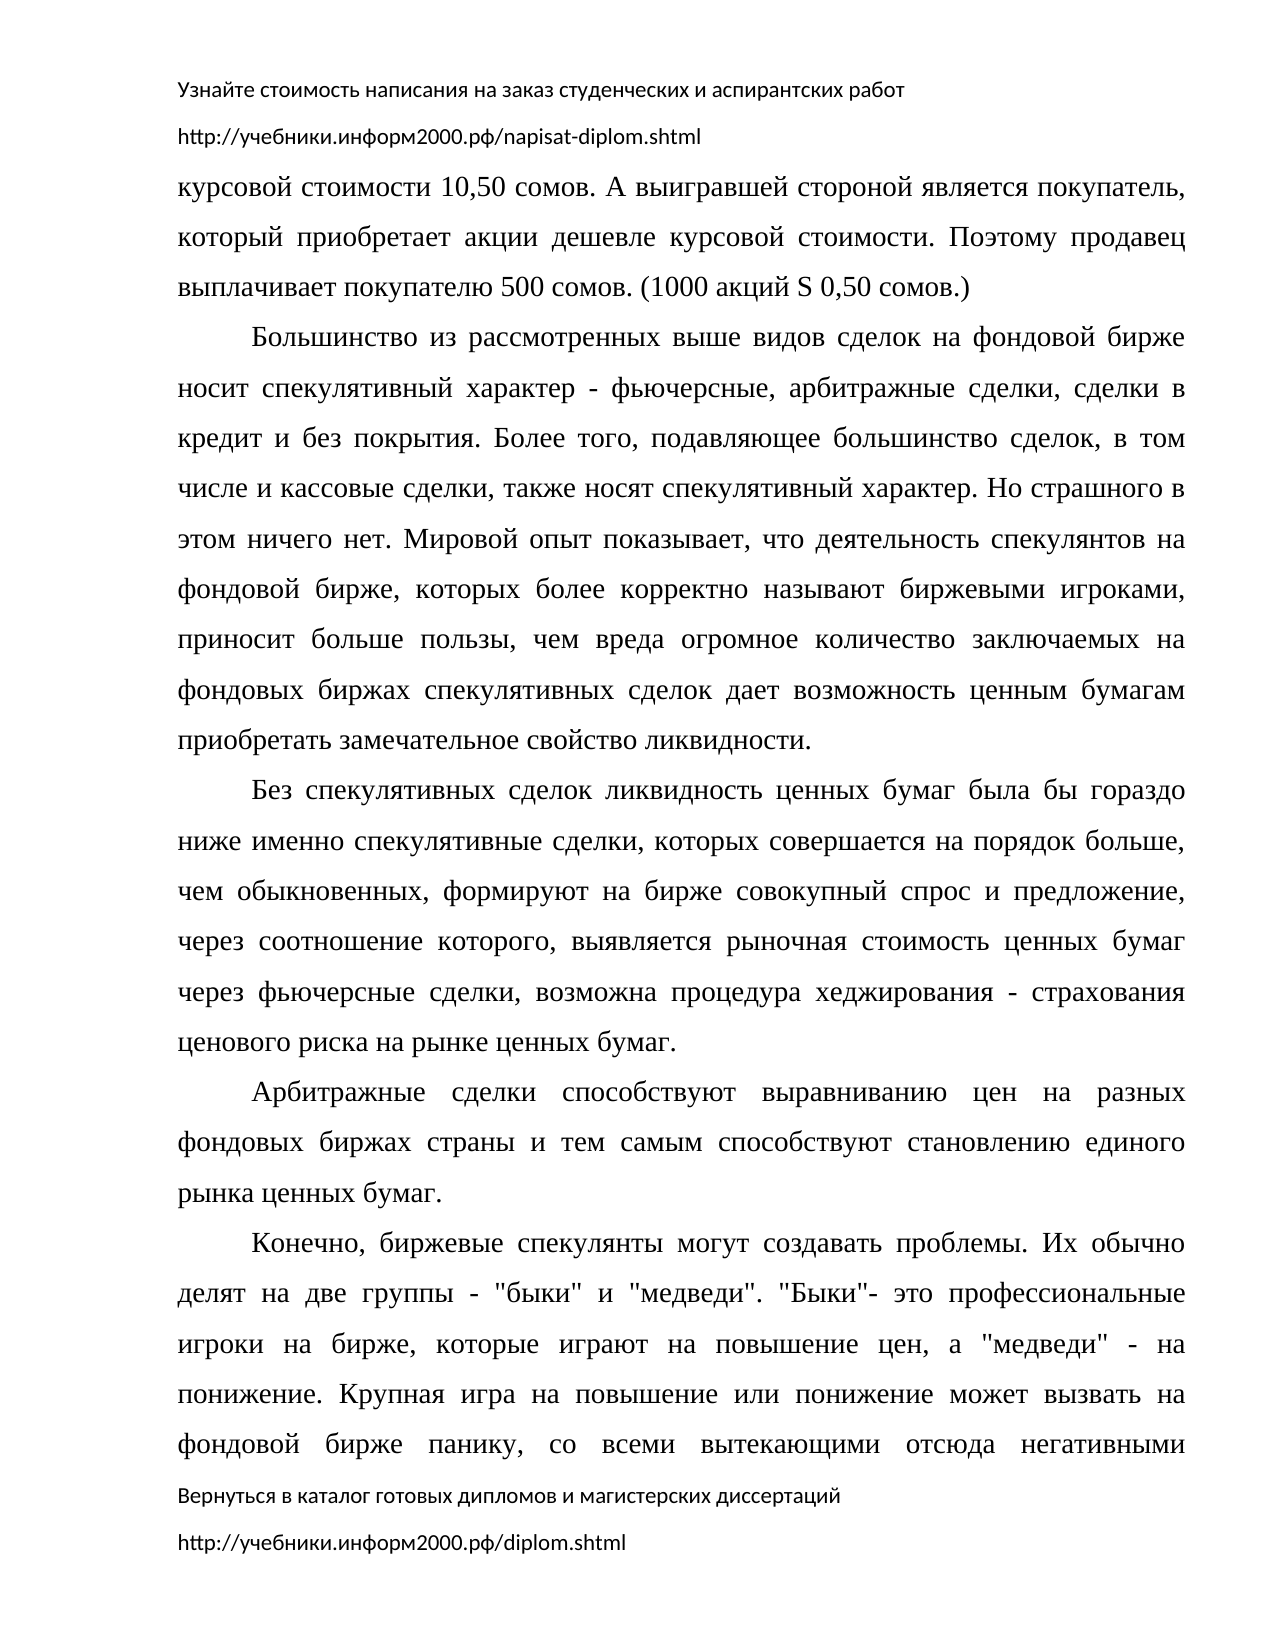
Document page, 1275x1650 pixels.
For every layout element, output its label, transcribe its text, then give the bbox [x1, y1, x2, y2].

text Арбитражные сделки способствуют выравниванию цен на разных фондовых биржах страны и тем самым способствуют становлению единого рынка ценных бумаг. [177, 1074, 1186, 1208]
text Без спекулятивных сделок ликвидность ценных бумаг была бы гораздо ниже именно спекулятивные сделки, которых совершается на порядок больше, чем обыкновенных, формируют на бирже совокупный спрос и предложение, через соотношение которого, выявляется рыночная стоимость ценных бумаг через фьючерсные сделки, возможна процедура хеджирования - страхования ценового риска на рынке ценных бумаг. [177, 772, 1186, 1057]
text Большинство из рассмотренных выше видов сделок на фондовой бирже носит спекулятивный характер - фьючерсные, арбитражные сделки, сделки в кредит и без покрытия. Более того, подавляющее большинство сделок, в том числе и кассовые сделки, также носят спекулятивный характер. Но страшного в этом ничего нет. Мировой опыт показывает, что деятельность спекулянтов на фондовой бирже, которых более корректно называют биржевыми игроками, приносит больше пользы, чем вреда огромное количество заключаемых на фондовых биржах спекулятивных сделок дает возможность ценным бумагам приобретать замечательное свойство ликвидности. [177, 319, 1186, 756]
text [177, 169, 1186, 303]
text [177, 1225, 1186, 1460]
